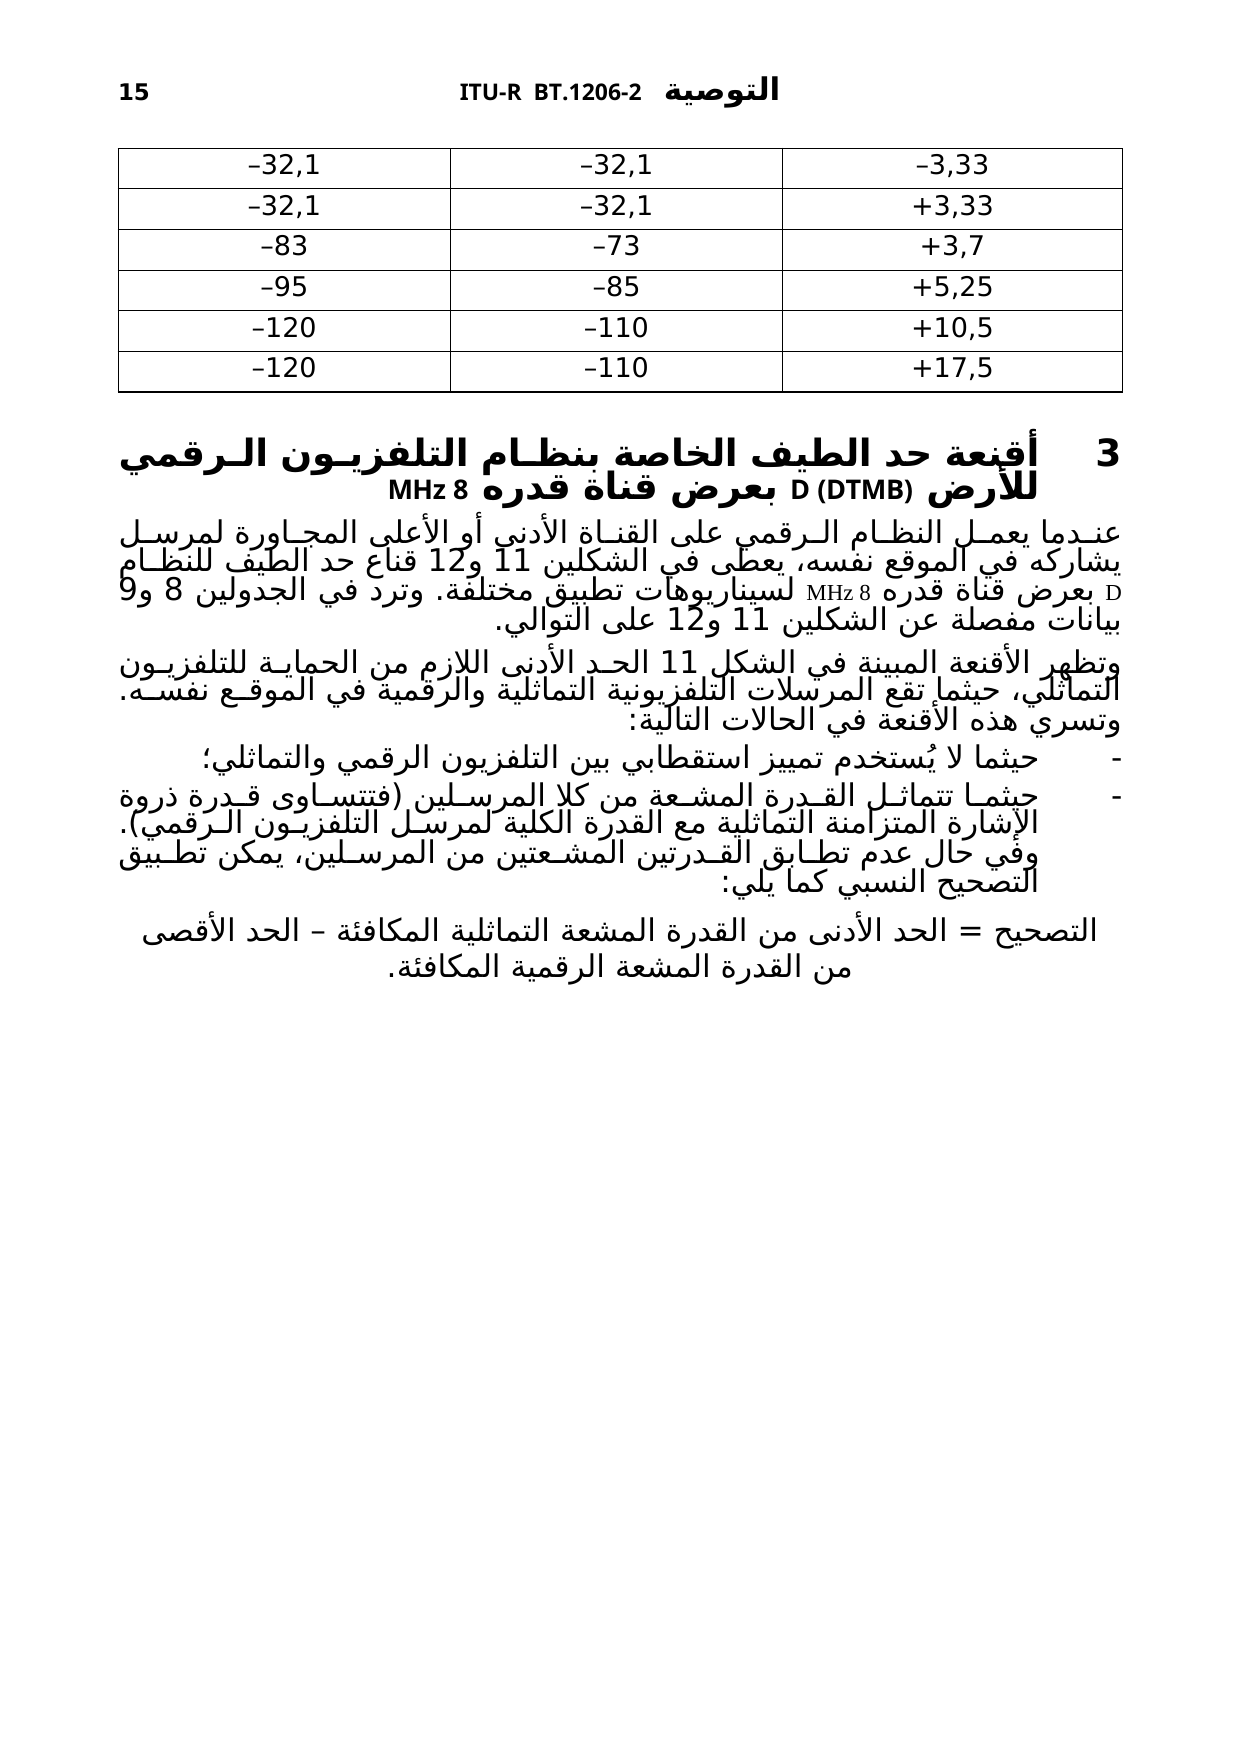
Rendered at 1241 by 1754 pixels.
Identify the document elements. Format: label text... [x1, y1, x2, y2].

table_cell 17,5+ [783, 352, 1122, 391]
table_cell 3,7+ [783, 230, 1122, 269]
table_cell 5,25+ [783, 271, 1122, 310]
table_cell 83– [119, 230, 450, 269]
text عندما يعمل النظام الرقمي على القناة الأدنى أو الأعلى المجاورة لمرسل يشاركه في الموقع نفسه، يعطى في الشكلين 11 و12 قناع حد الطيف للنظام D بعرض قناة قدره MHz 8 لسيناريوهات تطبيق مختلفة. وترد في الجدولين 8 و9 بيانات مفصلة عن الشكلين 11 و12 على التوالي. [118, 521, 1122, 637]
table_cell 95– [119, 271, 450, 310]
subtitle 3 أقنعة حد الطيف الخاصة بنظام التلفزيون الرقمي للأرض D (DTMB) بعرض قناة قدره MHz 8 [118, 438, 1122, 508]
table_cell 85– [451, 271, 782, 310]
table_cell 10,5+ [783, 311, 1122, 351]
table_cell 32,1– [119, 149, 450, 188]
text التصحيح = الحد الأدنى من القدرة المشعة التماثلية المكافئة – الحد الأقصى من القدرة المشعة الرقمية المكافئة. [118, 912, 1122, 985]
table_cell 73– [451, 230, 782, 269]
table_cell 32,1– [451, 149, 782, 188]
table_cell 32,1– [451, 189, 782, 229]
text وتظهر الأقنعة المبينة في الشكل 11 الحد الأدنى اللازم من الحماية للتلفزيون التماثلي، حيثما تقع المرسلات التلفزيونية التماثلية والرقمية في الموقع نفسه. وتسري هذه الأقنعة في الحالات التالية: [118, 650, 1122, 737]
text - حيثما لا يُستخدم تمييز استقطابي بين التلفزيون الرقمي والتماثلي؛ [496, 746, 1122, 774]
table_cell 3,33– [783, 149, 1122, 188]
text - حيثما تتماثل القدرة المشعة من كلا المرسلين (فتتساوى قدرة ذروة الإشارة المتزامنة التماثلية مع القدرة الكلية لمرسل التلفزيون الرقمي). وفي حال عدم تطابق القدرتين المشعتين من المرسلين، يمكن تطبيق التصحيح النسبي كما يلي: [118, 783, 1122, 899]
table_cell 120– [119, 352, 450, 391]
table_cell 120– [119, 311, 450, 351]
table_cell 3,33+ [783, 189, 1122, 229]
table_cell 32,1– [119, 189, 450, 229]
text - حيثما لا يُستخدم تمييز استقطابي بين التلفزيون الرقمي والتماثلي؛ [118, 746, 416, 774]
table_cell 110– [451, 352, 782, 391]
table_cell 110– [451, 311, 782, 351]
